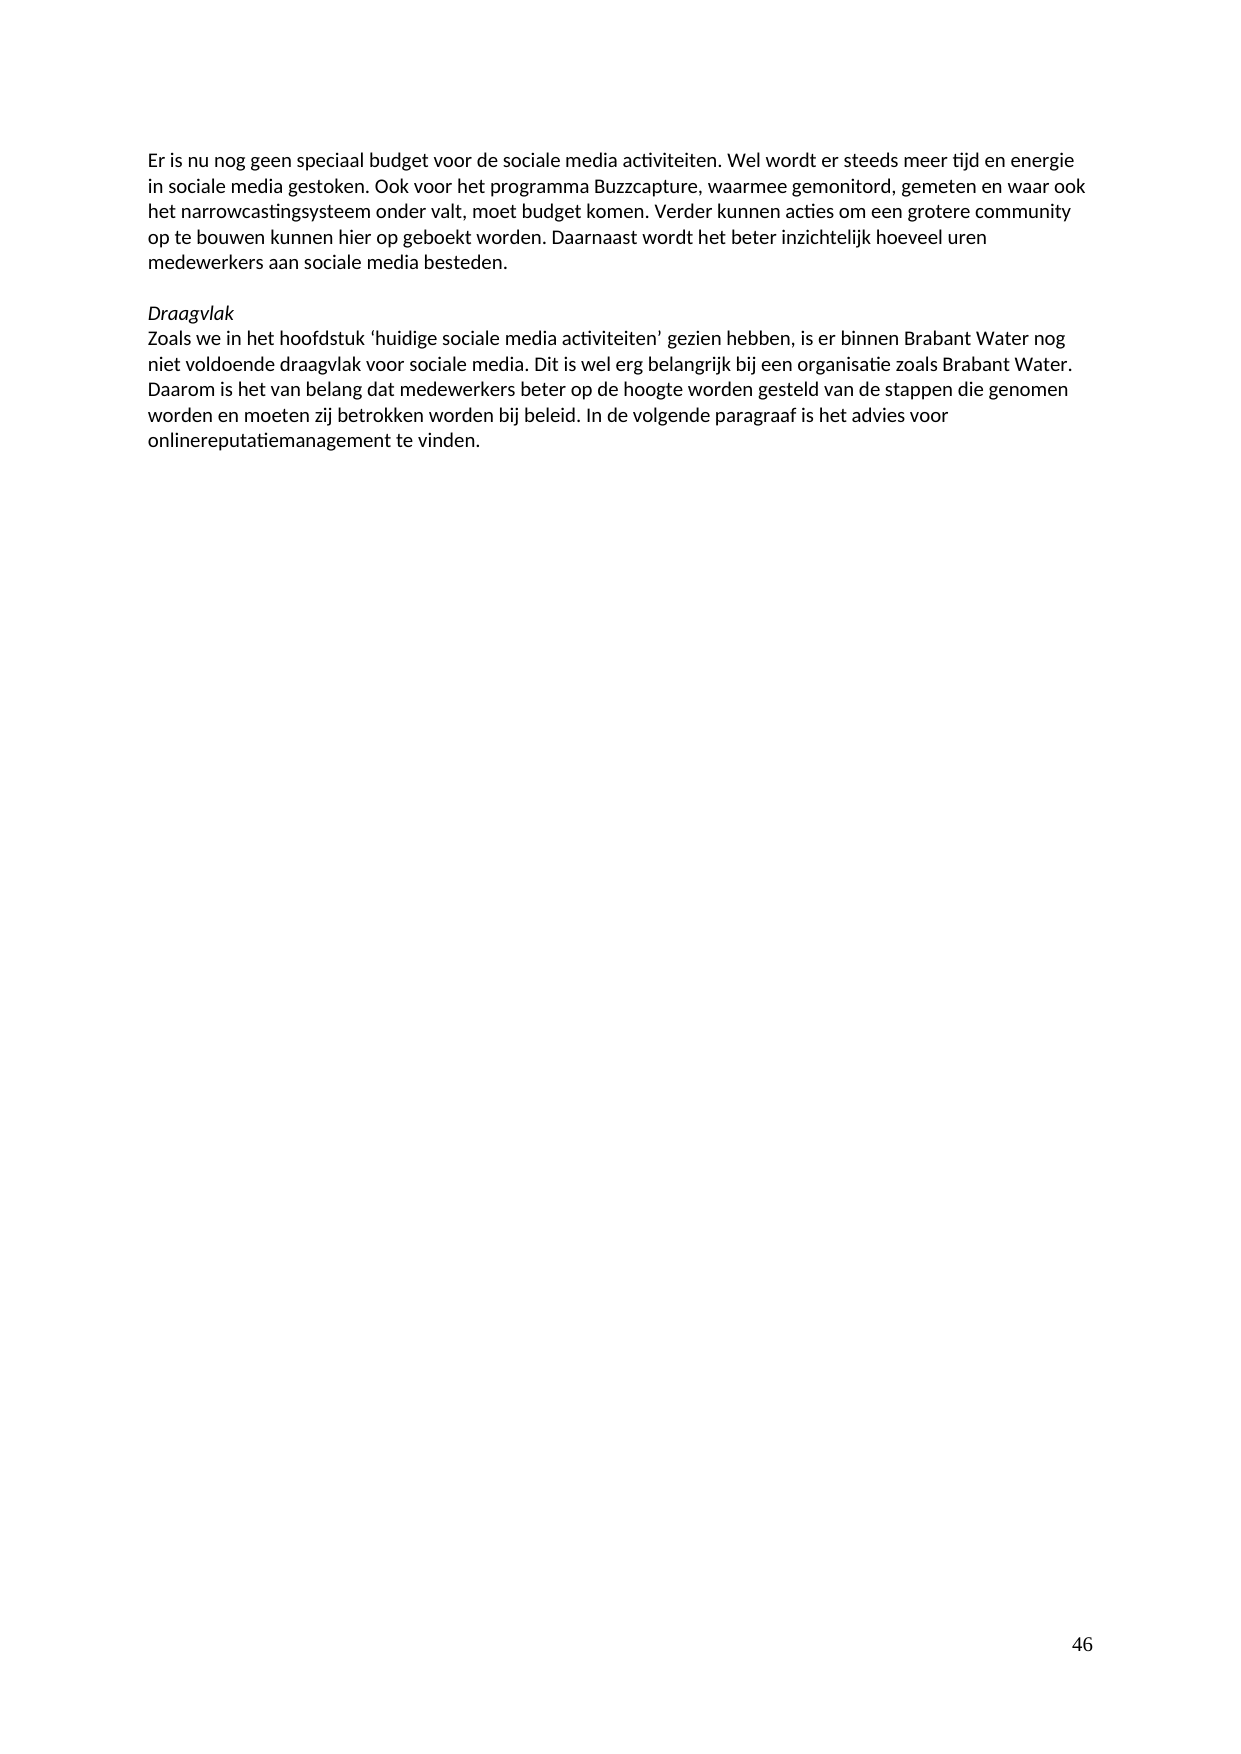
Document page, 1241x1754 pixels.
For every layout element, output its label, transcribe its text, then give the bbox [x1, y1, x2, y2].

text Draagvlak [148, 300, 1093, 326]
text Er is nu nog geen speciaal budget voor de sociale media activiteiten. Wel wordt er steeds meer tijd en energie in sociale media gestoken. Ook voor het programma Buzzcapture, waarmee gemonitord, gemeten en waar ook het narrowcastingsysteem onder valt, moet budget komen. Verder kunnen acties om een grotere community op te bouwen kunnen hier op geboekt worden. Daarnaast wordt het beter inzichtelijk hoeveel uren medewerkers aan sociale media besteden. [148, 148, 1093, 275]
text Zoals we in het hoofdstuk ‘huidige sociale media activiteiten’ gezien hebben, is er binnen Brabant Water nog niet voldoende draagvlak voor sociale media. Dit is wel erg belangrijk bij een organisatie zoals Brabant Water. Daarom is het van belang dat medewerkers beter op de hoogte worden gesteld van de stappen die genomen worden en moeten zij betrokken worden bij beleid. In de volgende paragraaf is het advies voor onlinereputatiemanagement te vinden. [148, 326, 1093, 477]
